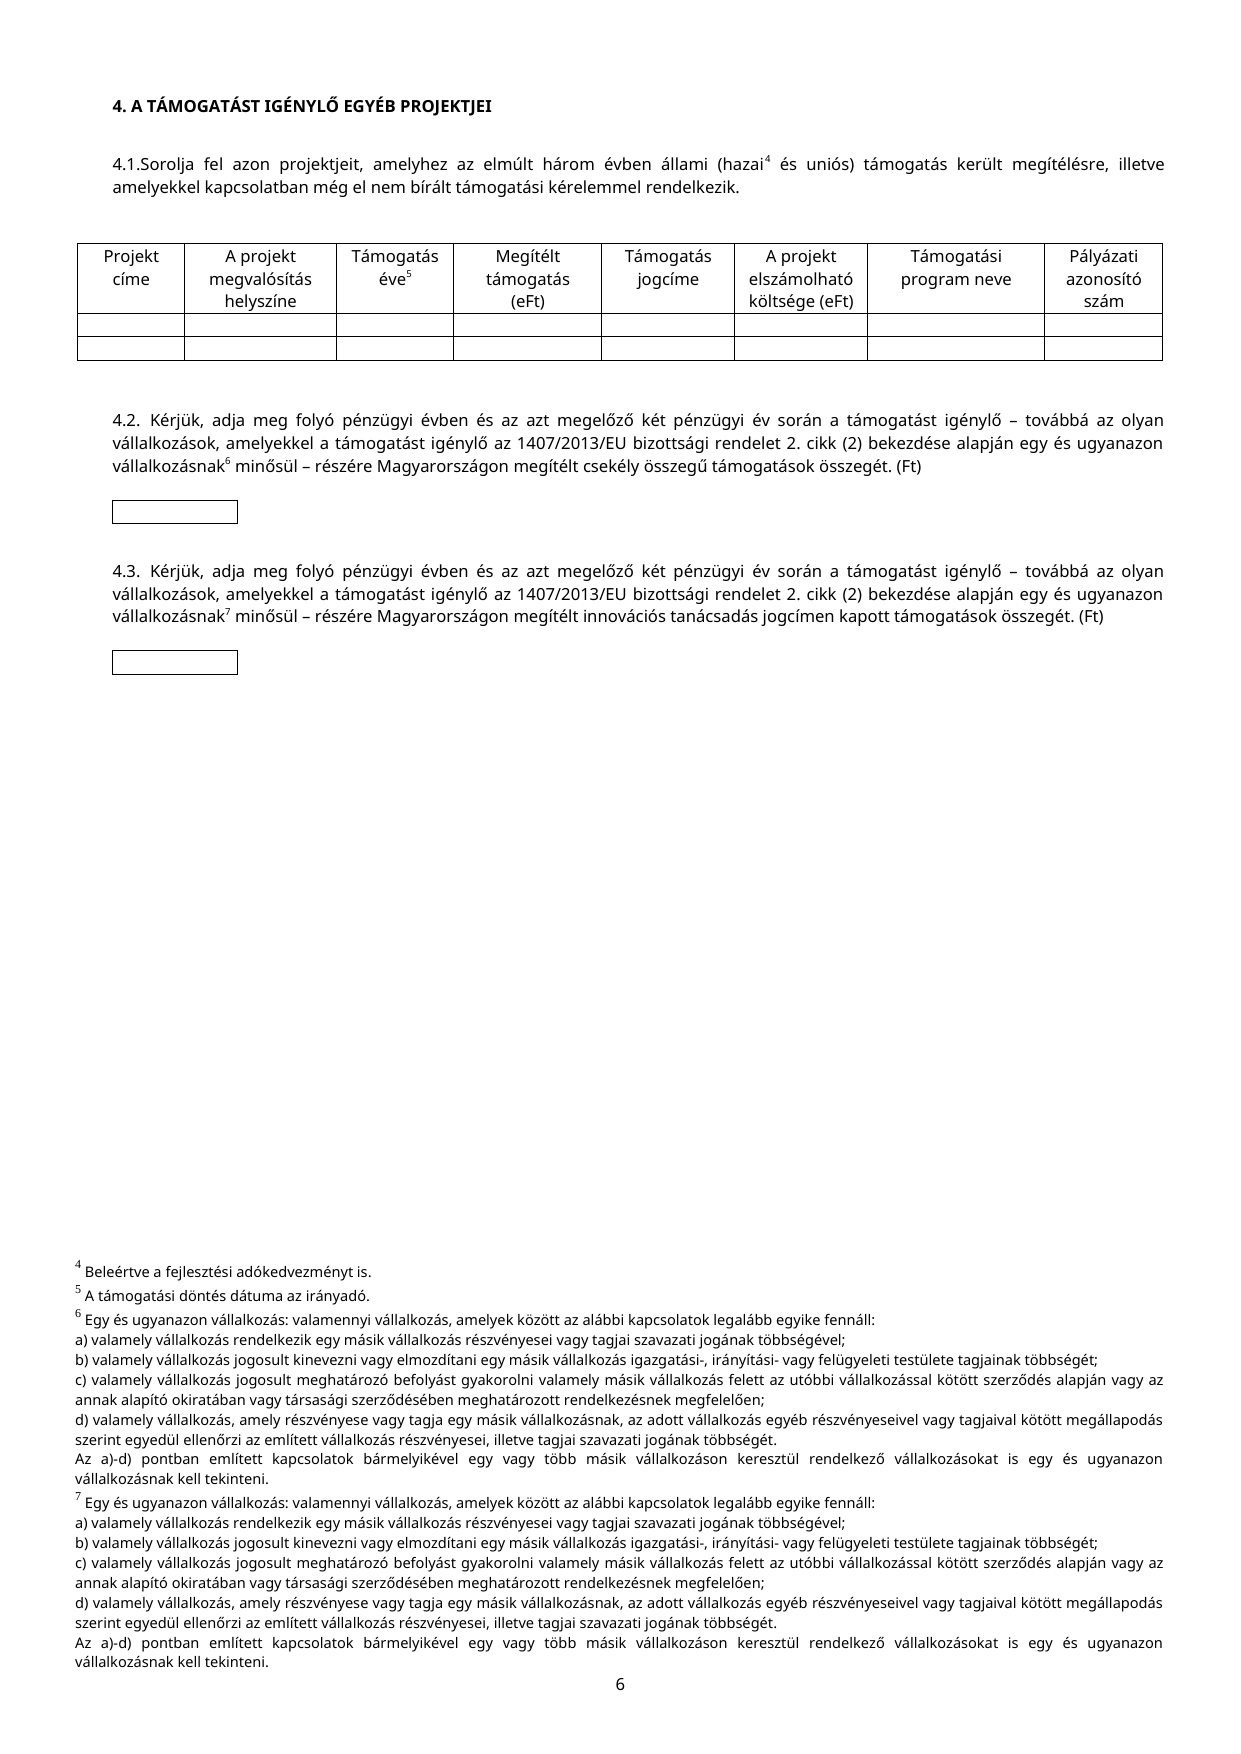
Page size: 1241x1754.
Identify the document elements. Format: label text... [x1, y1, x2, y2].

table_cell [868, 337, 1044, 360]
table_cell [337, 337, 453, 360]
table_header A projekt megvalósítás helyszíne [185, 244, 336, 312]
table_header Támogatás jogcíme [602, 244, 734, 312]
table_header Támogatás éve [337, 244, 453, 312]
table_cell [868, 314, 1044, 336]
table_header Projekt címe [78, 244, 184, 312]
text 4.3. Kérjük, adja meg folyó pénzügyi évben és az azt megelőző két pénzügyi év során a támogatást igénylő – továbbá az olyan vállalkozások, amelyekkel a támogatást igénylő az 1407/2013/EU bizottsági rendelet 2. cikk (2) bekezdése alapján egy és ugyanazon vállalkozásnak minősül – részére Magyarországon megítélt innovációs tanácsadás jogcímen kapott támogatások összegét. (Ft) [112, 559, 1165, 628]
text 4.1.Sorolja fel azon projektjeit, amelyhez az elmúlt három évben állami (hazai és uniós) támogatás került megítélésre, illetve amelyekkel kapcsolatban még el nem bírált támogatási kérelemmel rendelkezik. [112, 152, 1165, 198]
table_cell [602, 337, 734, 360]
table_cell [454, 337, 601, 360]
table_cell [1045, 314, 1162, 336]
table_cell [185, 314, 336, 336]
text 4.2. Kérjük, adja meg folyó pénzügyi évben és az azt megelőző két pénzügyi év során a támogatást igénylő – továbbá az olyan vállalkozások, amelyekkel a támogatást igénylő az 1407/2013/EU bizottsági rendelet 2. cikk (2) bekezdése alapján egy és ugyanazon vállalkozásnak minősül – részére Magyarországon megítélt csekély összegű támogatások összegét. (Ft) [112, 409, 1165, 477]
table_header [113, 501, 237, 523]
table_header Támogatási program neve [868, 244, 1044, 312]
text 4. A TÁMOGATÁST IGÉNYLŐ EGYÉB PROJEKTJEI [112, 94, 1165, 117]
table_header Megítélt támogatás (eFt) [454, 244, 601, 312]
table_header Pályázati azonosító szám [1045, 244, 1162, 312]
table_cell [185, 337, 336, 360]
table_cell [78, 337, 184, 360]
table_header A projekt elszámolható költsége (eFt) [735, 244, 867, 312]
table_cell [602, 314, 734, 336]
table_cell [1045, 337, 1162, 360]
table_cell [735, 337, 867, 360]
table_cell [78, 314, 184, 336]
table_cell [337, 314, 453, 336]
table_header [113, 651, 237, 674]
table_cell [454, 314, 601, 336]
table_cell [735, 314, 867, 336]
